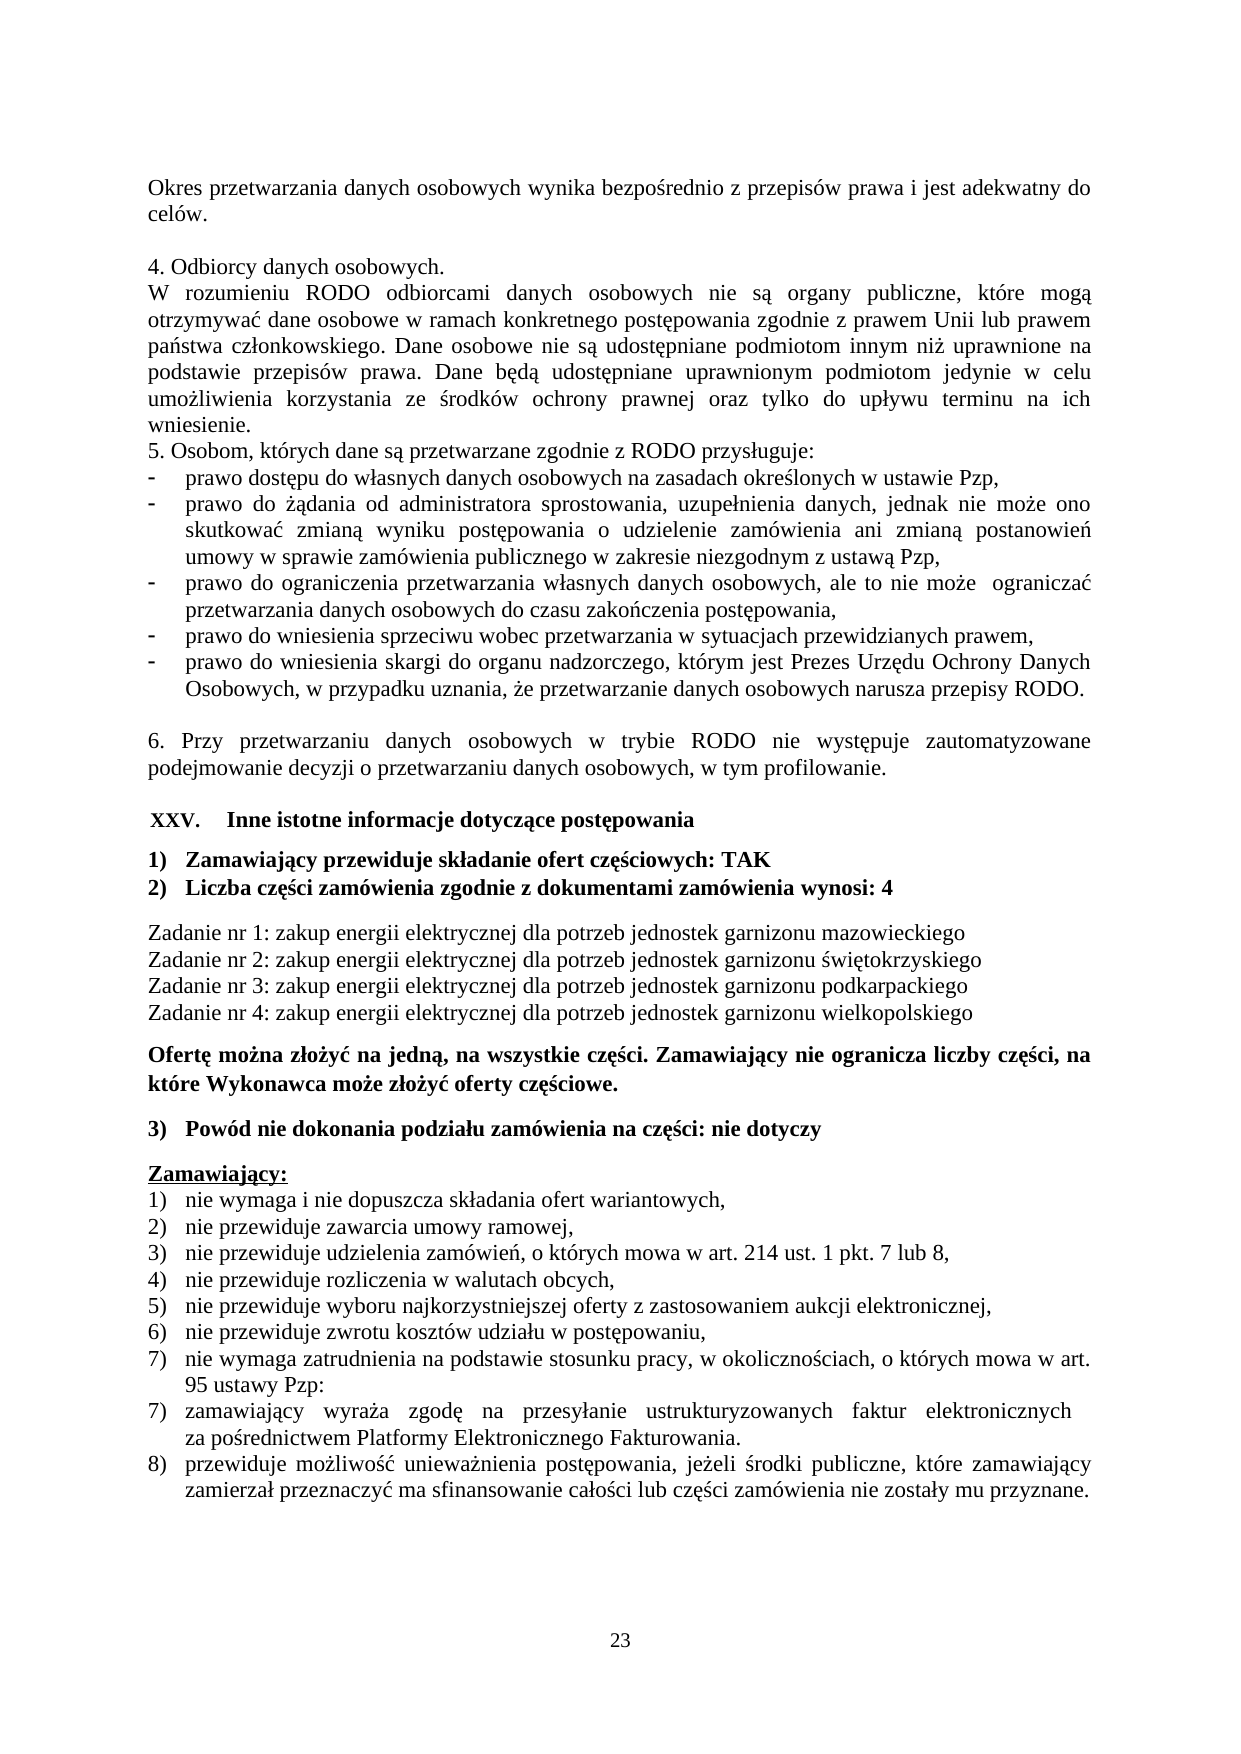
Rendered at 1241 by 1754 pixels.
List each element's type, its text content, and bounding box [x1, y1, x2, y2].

text 4. Odbiorcy danych osobowych. [148, 253, 1093, 279]
list prawo do wniesienia skargi do organu nadzorczego, którym jest Prezes Urzędu Ochrony Danych Osobowych, w przypadku uznania, że przetwarzanie danych osobowych narusza przepisy RODO. [148, 648, 1093, 701]
text 6. Przy przetwarzaniu danych osobowych w trybie RODO nie występuje zautomatyzowane podejmowanie decyzji o przetwarzaniu danych osobowych, w tym profilowanie. [148, 701, 1093, 780]
list zamawiający wyraża zgodę na przesyłanie ustrukturyzowanych faktur elektronicznych za pośrednictwem Platformy Elektronicznego Fakturowania. [148, 1397, 1093, 1450]
list prawo dostępu do własnych danych osobowych na zasadach określonych w ustawie Pzp, [148, 464, 1093, 490]
text W rozumieniu RODO odbiorcami danych osobowych nie są organy publiczne, które mogą otrzymywać dane osobowe w ramach konkretnego postępowania zgodnie z prawem Unii lub prawem państwa członkowskiego. Dane osobowe nie są udostępniane podmiotom innym niż uprawnione na podstawie przepisów prawa. Dane będą udostępniane uprawnionym podmiotom jedynie w celu umożliwienia korzystania ze środków ochrony prawnej oraz tylko do upływu terminu na ich wniesienie. [148, 279, 1093, 437]
text Zadanie nr 2: zakup energii elektrycznej dla potrzeb jednostek garnizonu świętokrzyskiego [148, 946, 1093, 972]
text Zadanie nr 3: zakup energii elektrycznej dla potrzeb jednostek garnizonu podkarpackiego [148, 972, 1093, 998]
text Zadanie nr 1: zakup energii elektrycznej dla potrzeb jednostek garnizonu mazowieckiego [148, 919, 1093, 946]
list Liczba części zamówienia zgodnie z dokumentami zamówienia wynosi: 4 [148, 874, 1093, 901]
list Powód nie dokonania podziału zamówienia na części: nie dotyczy [148, 1115, 1093, 1141]
list nie przewiduje zwrotu kosztów udziału w postępowaniu, [148, 1318, 1093, 1345]
list prawo do żądania od administratora sprostowania, uzupełnienia danych, jednak nie może ono skutkować zmianą wyniku postępowania o udzielenie zamówienia ani zmianą postanowień umowy w sprawie zamówienia publicznego w zakresie niezgodnym z ustawą Pzp, [148, 490, 1093, 569]
list nie przewiduje wyboru najkorzystniejszej oferty z zastosowaniem aukcji elektronicznej, [148, 1292, 1093, 1318]
list nie przewiduje zawarcia umowy ramowej, [148, 1213, 1093, 1239]
text Zamawiający: [148, 1160, 1093, 1187]
text Ofertę można złożyć na jedną, na wszystkie części. Zamawiający nie ogranicza liczby części, na które Wykonawca może złożyć oferty częściowe. [148, 1042, 1093, 1096]
list prawo do wniesienia sprzeciwu wobec przetwarzania w sytuacjach przewidzianych prawem, [148, 622, 1093, 648]
list prawo do ograniczenia przetwarzania własnych danych osobowych, ale to nie może ograniczać przetwarzania danych osobowych do czasu zakończenia postępowania, [148, 569, 1093, 622]
list Zamawiający przewiduje składanie ofert częściowych: TAK [148, 846, 1093, 872]
list przewiduje możliwość unieważnienia postępowania, jeżeli środki publiczne, które zamawiający zamierzał przeznaczyć ma sfinansowanie całości lub części zamówienia nie zostały mu przyznane. [148, 1450, 1093, 1503]
text 5. Osobom, których dane są przetwarzane zgodnie z RODO przysługuje: [148, 437, 1093, 464]
list Inne istotne informacje dotyczące postępowania [200, 806, 1093, 833]
list nie przewiduje rozliczenia w walutach obcych, [148, 1266, 1093, 1292]
text Okres przetwarzania danych osobowych wynika bezpośrednio z przepisów prawa i jest adekwatny do celów. [148, 174, 1093, 227]
list nie przewiduje udzielenia zamówień, o których mowa w art. 214 ust. 1 pkt. 7 lub 8, [148, 1239, 1093, 1266]
list nie wymaga i nie dopuszcza składania ofert wariantowych, [148, 1187, 1093, 1213]
list nie wymaga zatrudnienia na podstawie stosunku pracy, w okolicznościach, o których mowa w art. 95 ustawy Pzp: [148, 1345, 1093, 1397]
list Zadanie nr 4: zakup energii elektrycznej dla potrzeb jednostek garnizonu wielkopolskiego [148, 998, 1093, 1025]
